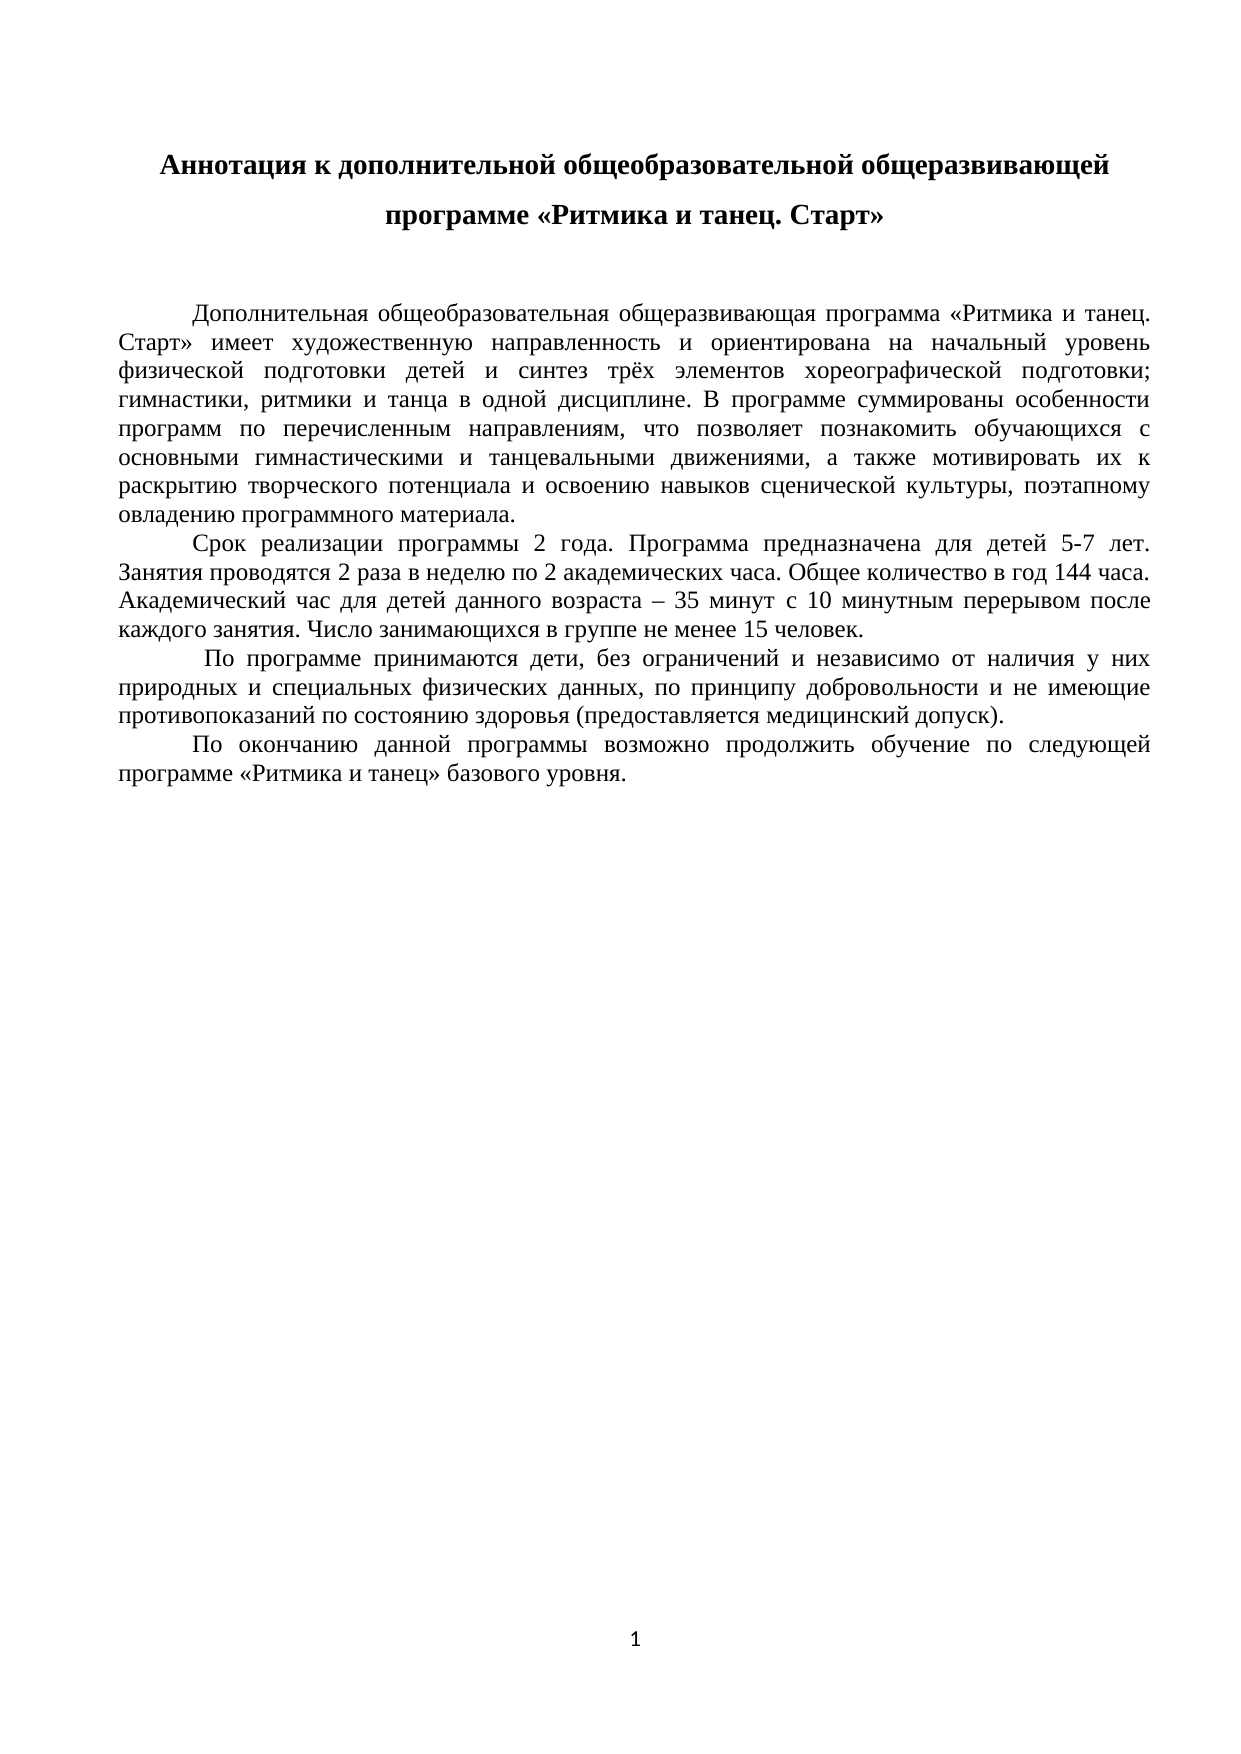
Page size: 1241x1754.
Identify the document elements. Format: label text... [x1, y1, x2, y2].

text По окончанию данной программы возможно продолжить обучение по следующей программе «Ритмика и танец» базового уровня. [118, 729, 1152, 787]
text Аннотация к дополнительной общеобразовательной общеразвивающей программе «Ритмика и танец. Старт» [118, 147, 1152, 231]
text Срок реализации программы 2 года. Программа предназначена для детей 5-7 лет. Занятия проводятся 2 раза в неделю по 2 академических часа. Общее количество в год 144 часа. Академический час для детей данного возраста – 35 минут с 10 минутным перерывом после каждого занятия. Число занимающихся в группе не менее 15 человек. [118, 528, 1152, 643]
text По программе принимаются дети, без ограничений и независимо от наличия у них природных и специальных физических данных, по принципу добровольности и не имеющие противопоказаний по состоянию здоровья (предоставляется медицинский допуск). [118, 643, 1152, 729]
text Дополнительная общеобразовательная общеразвивающая программа «Ритмика и танец. Старт» имеет художественную направленность и ориентирована на начальный уровень физической подготовки детей и синтез трёх элементов хореографической подготовки; гимнастики, ритмики и танца в одной дисциплине. В программе суммированы особенности программ по перечисленным направлениям, что позволяет познакомить обучающихся с основными гимнастическими и танцевальными движениями, а также мотивировать их к раскрытию творческого потенциала и освоению навыков сценической культуры, поэтапному овладению программного материала. [118, 298, 1152, 528]
